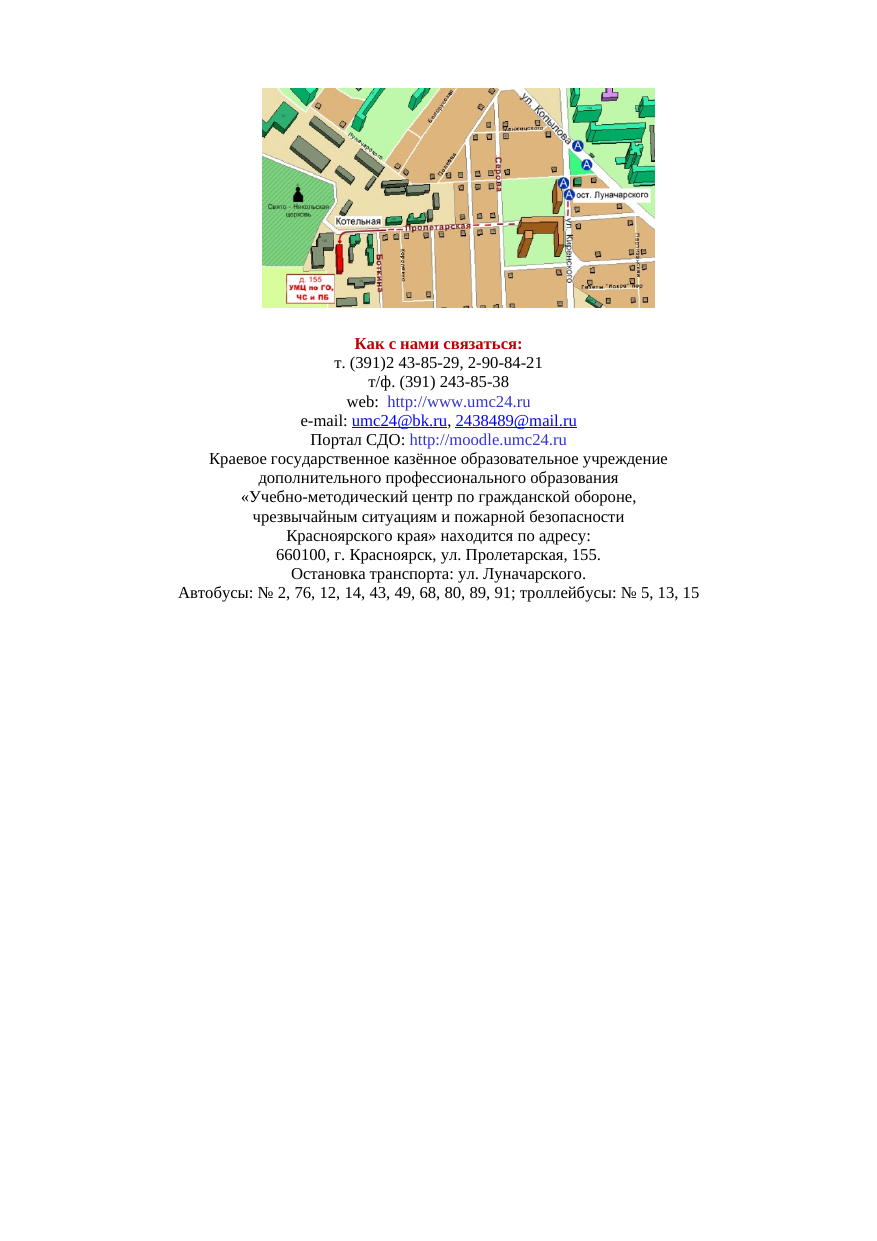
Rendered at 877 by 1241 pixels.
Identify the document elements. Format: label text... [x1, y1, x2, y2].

text Красноярского края» находится по адресу: [118, 526, 759, 545]
text Остановка транспорта: ул. Луначарского. [118, 564, 759, 583]
text 660100, г. Красноярск, ул. Пролетарская, 155. [118, 545, 759, 564]
text т/ф. (391) 243-85-38 [118, 372, 759, 391]
picture [262, 88, 655, 308]
text Портал СДО: http://moodle.umc24.ru [118, 430, 759, 449]
text Автобусы: № 2, 76, 12, 14, 43, 49, 68, 80, 89, 91; троллейбусы: № 5, 13, 15 [118, 583, 759, 602]
text дополнительного профессионального образования [118, 468, 759, 487]
text «Учебно-методический центр по гражданской обороне, [118, 487, 759, 506]
text т. (391)2 43-85-29, 2-90-84-21 [118, 353, 759, 372]
text web: http://www.umc24.ru [118, 391, 759, 411]
text e-mail: umc24@bk.ru, 2438489@mail.ru [118, 411, 759, 430]
text Краевое государственное казённое образовательное учреждение [118, 449, 759, 468]
text Как с нами связаться: [118, 334, 759, 353]
text чрезвычайным ситуациям и пожарной безопасности [118, 506, 759, 526]
